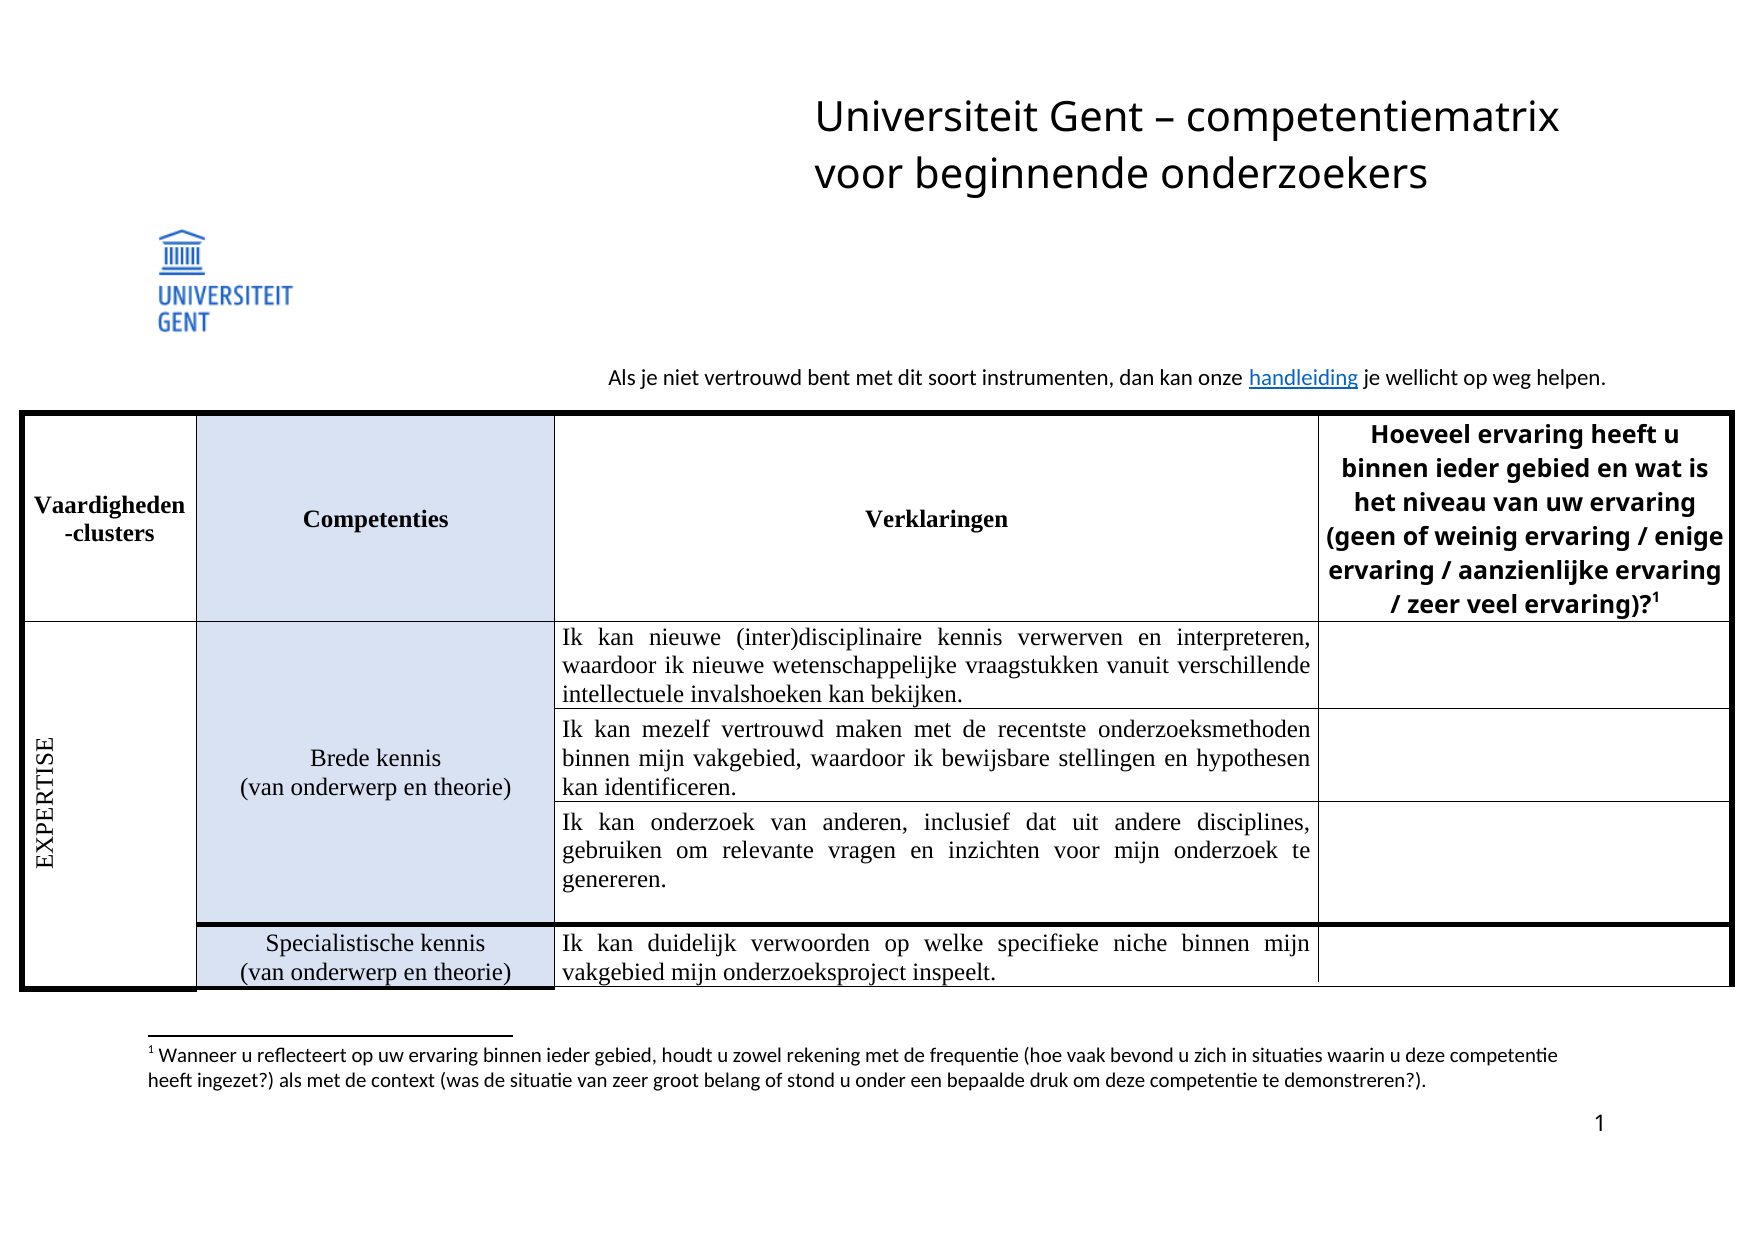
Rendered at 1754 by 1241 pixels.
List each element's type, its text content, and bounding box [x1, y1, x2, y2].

table_cell Ik kan duidelijk verwoorden op welke specifieke niche binnen mijn vakgebied mijn onderzoeksproject inspeelt. [555, 927, 1318, 986]
table_header Verklaringen [555, 416, 1318, 621]
table_header Vaardigheden-clusters [25, 416, 196, 621]
text Als je niet vertrouwd bent met dit soort instrumenten, dan kan onze handleiding je wellicht op weg helpen. [148, 194, 1606, 391]
table_cell Ik kan mezelf vertrouwd maken met de recentste onderzoeksmethoden binnen mijn vakgebied, waardoor ik bewijsbare stellingen en hypothesen kan identificeren. [555, 709, 1318, 801]
table_cell Brede kennis (van onderwerp en theorie) [197, 622, 554, 922]
table_cell [1319, 622, 1729, 708]
table_cell Ik kan nieuwe (inter)disciplinaire kennis verwerven en interpreteren, waardoor ik nieuwe wetenschappelijke vraagstukken vanuit verschillende intellectuele invalshoeken kan bekijken. [555, 622, 1318, 708]
picture [147, 217, 301, 343]
table_cell [1319, 709, 1729, 801]
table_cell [197, 927, 554, 986]
table_cell Ik kan onderzoek van anderen, inclusief dat uit andere disciplines, gebruiken om relevante vragen en inzichten voor mijn onderzoek te genereren. [555, 802, 1318, 922]
table_cell EXPERTISE [25, 622, 196, 986]
table_header Competenties [197, 416, 554, 621]
table_cell [1318, 927, 1729, 986]
table_cell [1319, 802, 1729, 922]
table_header Hoeveel ervaring heeft u binnen ieder gebied en wat is het niveau van uw ervaring (geen of weinig ervaring / enige ervaring / aanzienlijke ervaring / zeer veel ervaring)? [1319, 416, 1729, 621]
